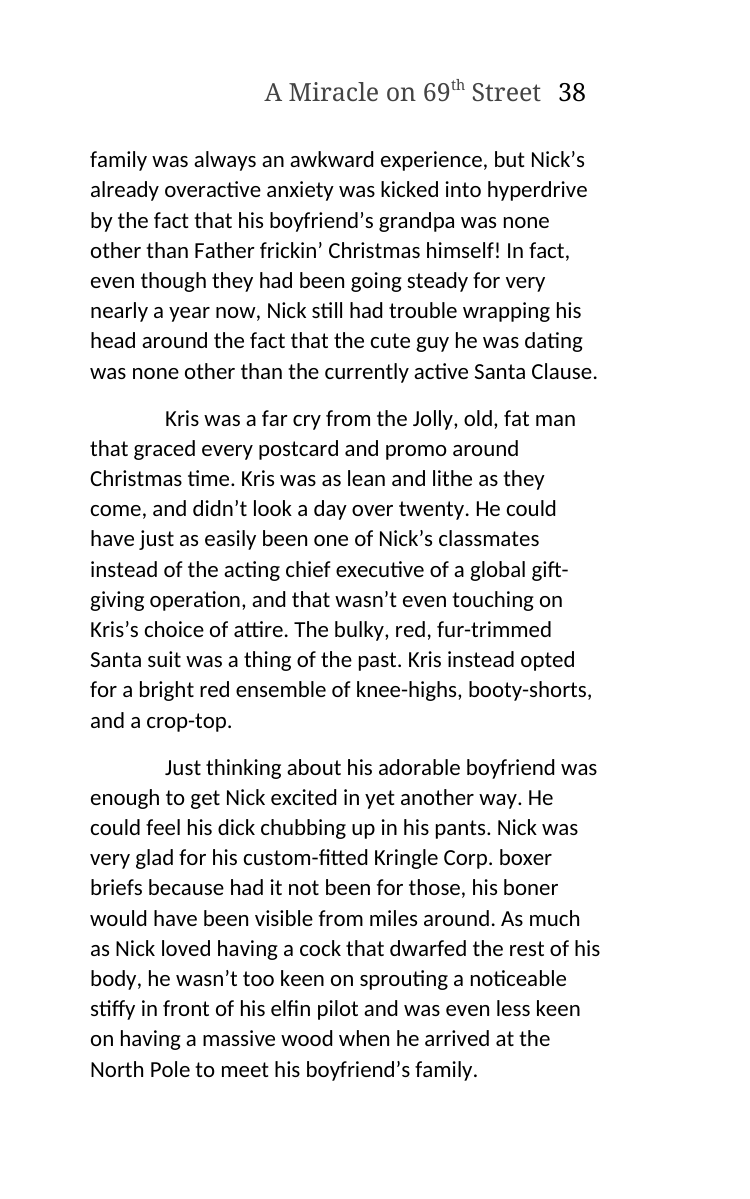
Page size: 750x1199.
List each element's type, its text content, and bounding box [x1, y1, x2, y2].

text Kris was a far cry from the Jolly, old, fat man that graced every postcard and promo around Christmas time. Kris was as lean and lithe as they come, and didn’t look a day over twenty. He could have just as easily been one of Nick’s classmates instead of the acting chief executive of a global gift-giving operation, and that wasn’t even touching on Kris’s choice of attire. The bulky, red, fur-trimmed Santa suit was a thing of the past. Kris instead opted for a bright red ensemble of knee-highs, booty-shorts, and a crop-top. [90, 404, 604, 734]
text Just thinking about his adorable boyfriend was enough to get Nick excited in yet another way. He could feel his dick chubbing up in his pants. Nick was very glad for his custom-fitted Kringle Corp. boxer briefs because had it not been for those, his boner would have been visible from miles around. As much as Nick loved having a cock that dwarfed the rest of his body, he wasn’t too keen on sprouting a noticeable stiffy in front of his elfin pilot and was even less keen on having a massive wood when he arrived at the North Pole to meet his boyfriend’s family. [90, 753, 604, 1083]
